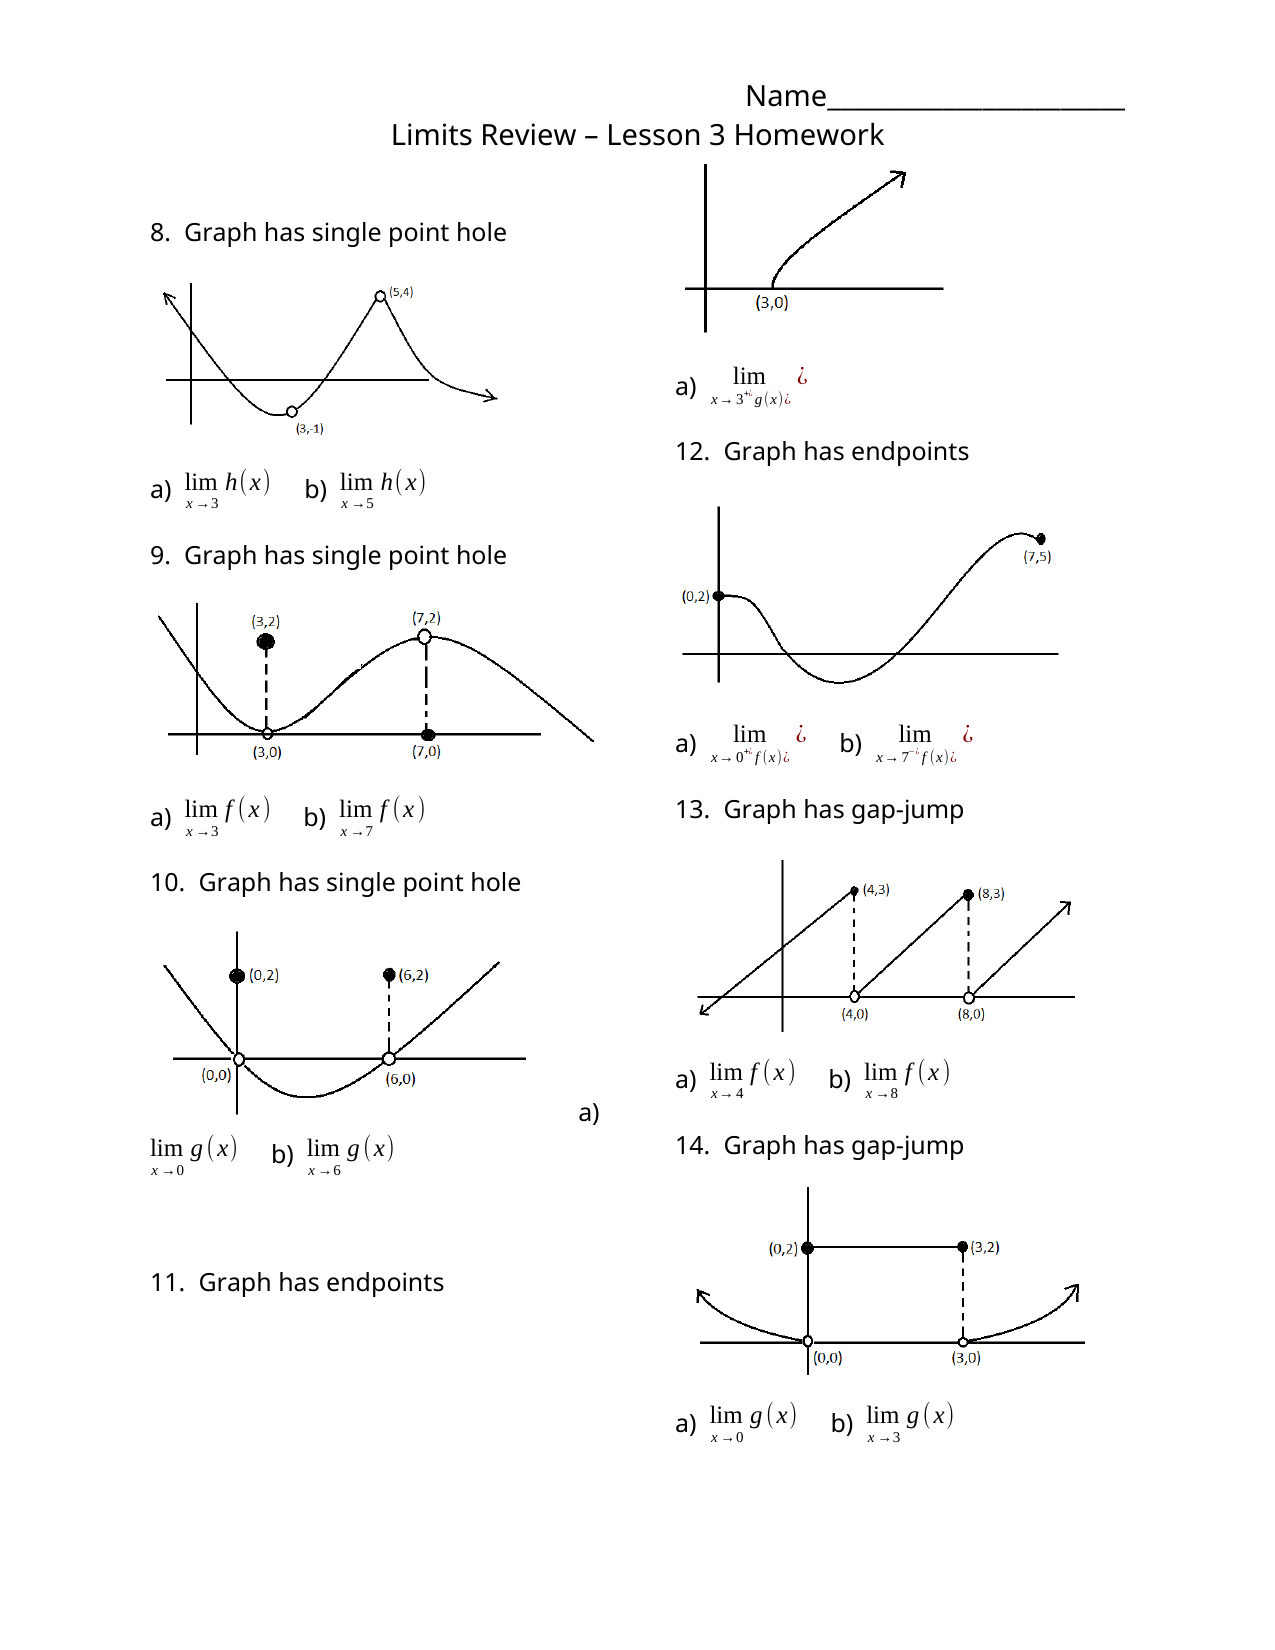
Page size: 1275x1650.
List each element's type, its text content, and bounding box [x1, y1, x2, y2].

text a) b) [150, 467, 600, 512]
picture [675, 852, 1085, 1032]
text a) b) [675, 1400, 1125, 1445]
picture [150, 925, 539, 1121]
picture [150, 597, 600, 770]
text a) b) [675, 1057, 1125, 1101]
text 11. Graph has endpoints [150, 1265, 600, 1299]
text a) [675, 362, 1125, 408]
text a) b) [675, 720, 1125, 766]
text 10. Graph has single point hole [150, 865, 600, 899]
text 9. Graph has single point hole [150, 537, 600, 572]
picture [675, 494, 1071, 696]
picture [150, 274, 513, 442]
picture [675, 1187, 1114, 1375]
text 14. Graph has gap-jump [675, 1127, 1125, 1161]
text 12. Graph has endpoints [675, 434, 1125, 468]
text 8. Graph has single point hole [150, 214, 600, 248]
picture [675, 154, 960, 338]
text 13. Graph has gap-jump [675, 792, 1125, 826]
text a) b) [150, 794, 600, 839]
